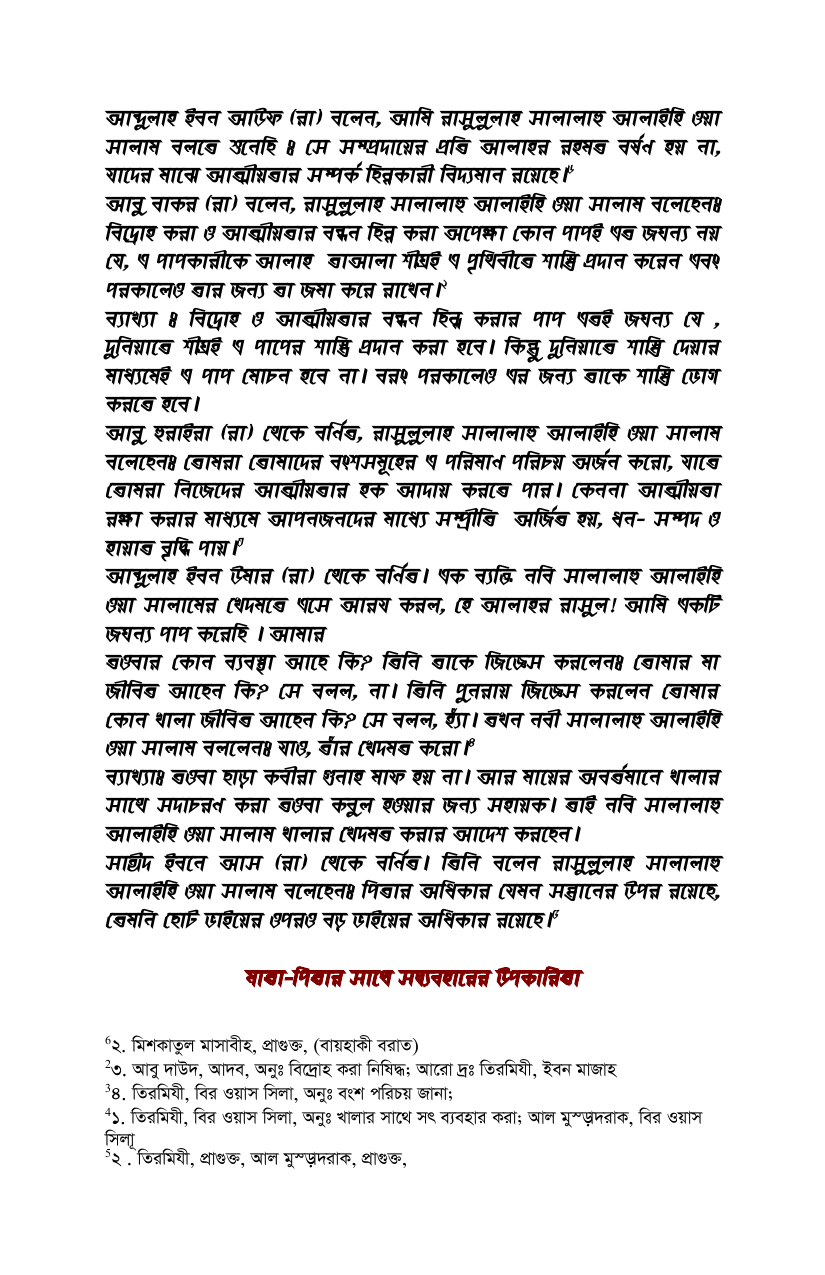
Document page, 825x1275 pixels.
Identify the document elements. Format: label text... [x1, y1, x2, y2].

text Avãyj­vn Beb Dgvi (iv) †_‡K ewY©Z| GK e¨w³ bwe mvj­vj­vû AvjvBwn Iqv mvj­v‡gi †L`g‡Z G‡m Avih Kij, †n Avj­vni ivmyj! Avwg GKwU RNb¨ cvc K‡iwQ | Avgvi [105, 563, 720, 649]
text Avãyj­vn Beb AvDd (iv) e‡jb, Avwg ivmyjyj­vn mvj­vj­vû AvjvBwn Iqv mvj­vg ej‡Z ï‡bwQ t †m m¤cÖ`v‡qi cÖwZ Avj­vni ingZ el©Y nq bv, hv‡`i gv‡¥xqZvi m¤úK© wQbœKvix we`¨gvb i‡q‡Q| [105, 105, 720, 191]
text gvZv-wcZvi mv‡_ mØ¨env‡ii DcKvwiZv [105, 964, 720, 993]
text mvC` Be‡b Avm (iv) †_‡K ewY©Z| wZwb e‡jb ivmyjyj­vn mvj­vj­vû AvjvBwn Iqv mvj­vg e‡j‡Qbt wcZvi AwaKvi †hgb mš—v‡bi Dci i‡q‡Q, †Zgwb †QvU fvB‡qi IciI eo fvB‡qi AwaKvi i‡q‡Q| [105, 850, 720, 936]
text Avey evKi (iv) e‡jb, ivmyjyj­vn mvj­vj­vû AvjvBwn Iqv mvj­vg e‡j‡Qbt we‡`ªvn Kiv I AvZ¥xqZvi eÜb wQbœ Kiv A‡c¶v †Kvb cvcB GZ RNb¨ bq †h, G cvcKvix‡K Avj­vn ZvAvjv kxNÖB G c„w_ex‡Z kvw¯— cÖ`vb K‡ib Ges ciKv‡jI Zvi Rb¨ Zv Rgv K‡i iv‡Lb| [105, 191, 720, 306]
text Avey ûivBiv (iv) †_‡K ewY©Z, ivmyjyj­vn mvj­vj­vû AvjvBwn Iqv mvj­vg e‡j‡Qbt †Zvgiv †Zvgv‡`i eskmg~‡ni G cwigvY cwiPq AR©b K‡iv, hv‡Z †Zvgiv wb‡R‡`i AvZ¥xqZvi nK Av`vq Ki‡Z cvi| †Kbbv AvZ¥xqZv i¶v Kivi gva¨‡g AvcbRb‡`i gv‡a¨ m¤úªxwZ AwR©Z nq, ab- m¤ú` I nvqvZ e„w× cvq| [105, 420, 720, 563]
text e¨vL¨vt ZIev Qvov Kexiv ¸bvn gvd nq bv| Avi gv‡qi AeZ©gv‡b Lvjvi mv‡_ m`vPiY Kiv ZIev Keyj nIqvi Rb¨ mnvqK| ZvB bwe mvj­vj­vû AvjvBwn Iqv mvj­vg Lvjvi †L`gZ Kivi Av‡`k Ki‡Qb| [105, 764, 720, 850]
text e¨vL¨v t we‡`ªvn I AvZ¥xqZvi eÜb wQbœ Kivi cvc GZB RNb¨ †h , `ywbqv‡Z kxNÖB G cv‡ci kvw¯— cÖ`vb Kiv n‡e| wKš‘ `ywbqv‡Z kvw¯— †`qvi gva¨‡gB G cvc †gvPb n‡e bv| eis ciKv‡jI Gi Rb¨ Zv‡K kvw¯— †fvM Ki‡Z n‡e| [105, 306, 720, 420]
text ZIevi †Kvb e¨e¯’v Av‡Q wK? wZwb Zv‡K wR‡Ám Ki‡jbt †Zvgvi gv RxweZ Av‡Qb wK? †m ejj, bv| wZwb cybivq wR‡Ám Ki‡jb †Zvgvi †Kvb Lvjv RxweZ Av‡Qb wK? †m ejj, nu¨v| ZLb bex mvj­vj­vû AvjvBwn Iqv mvj­vg ej‡jbt hvI, Zuvi †L`gZ K‡iv| [105, 649, 720, 764]
